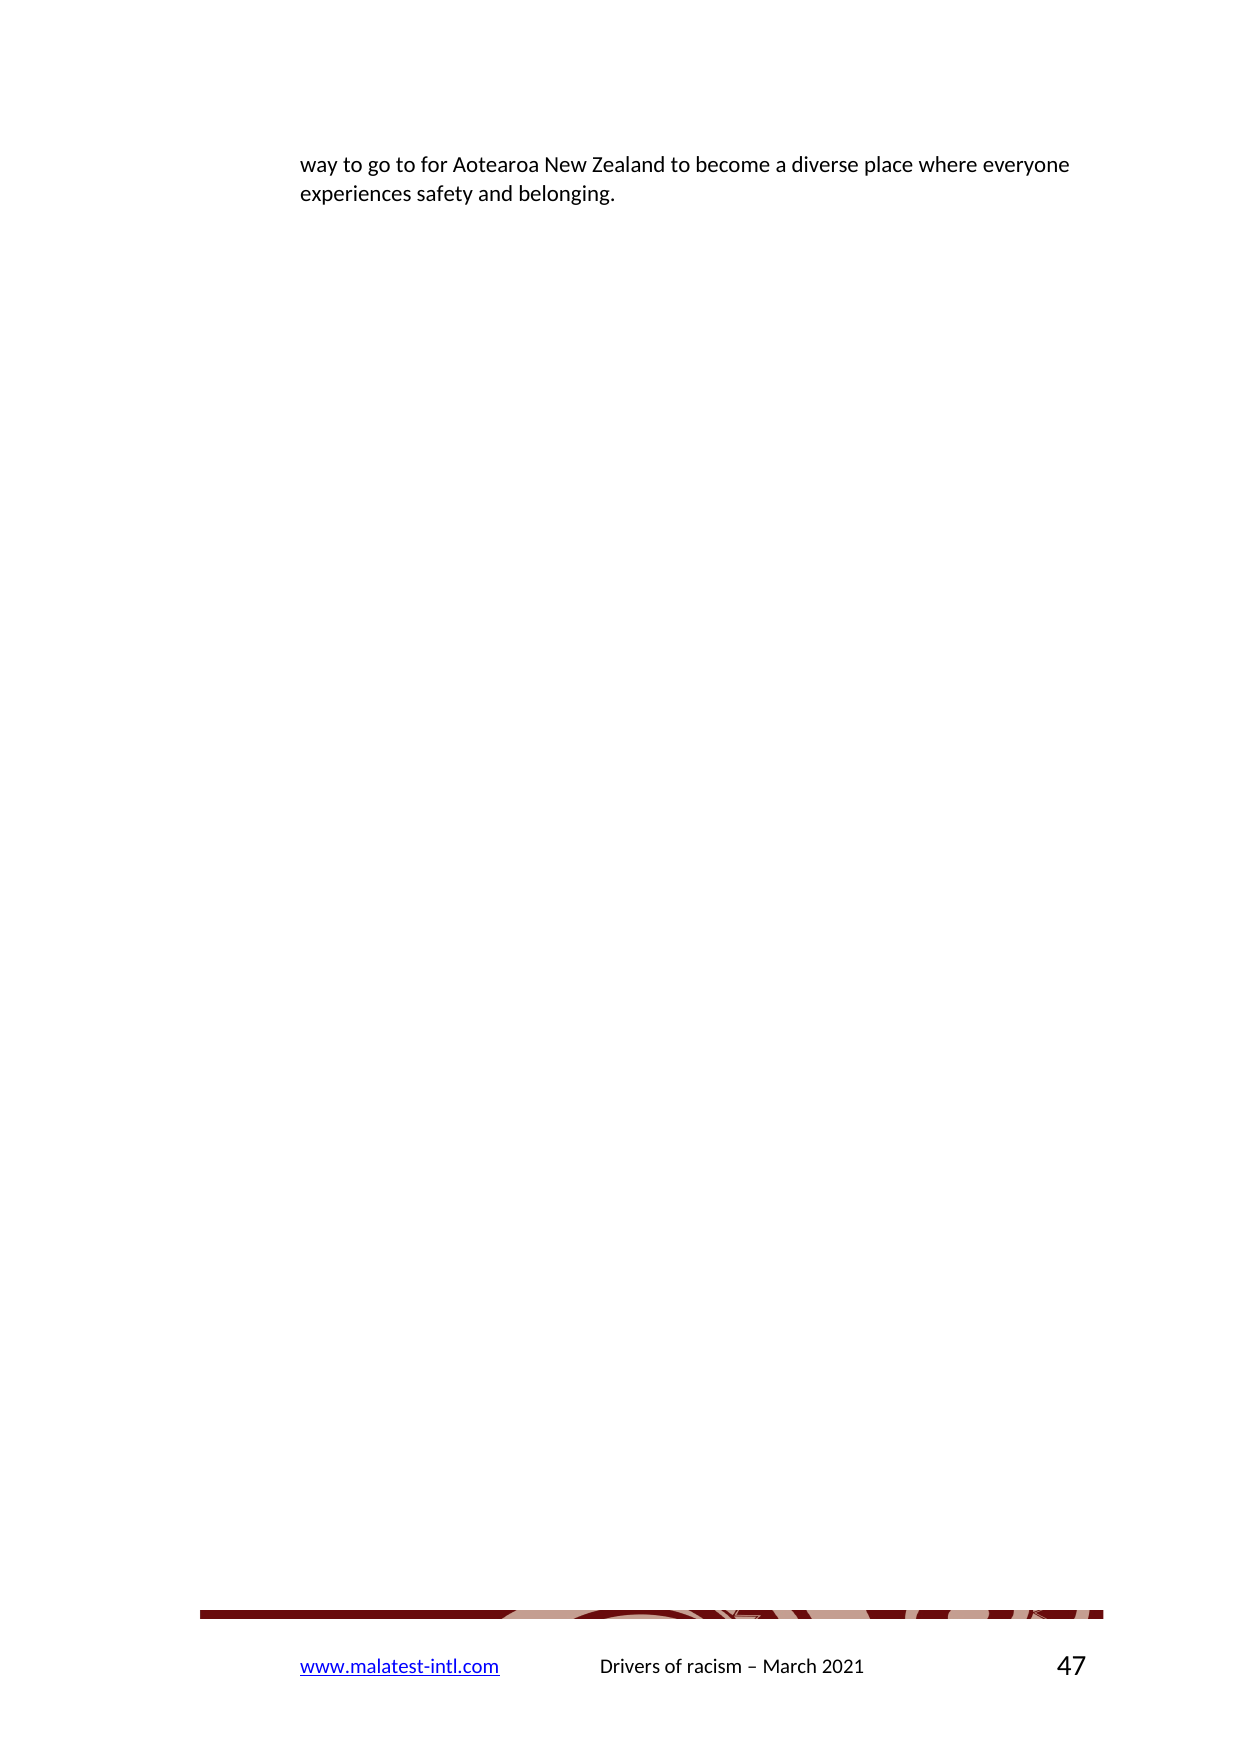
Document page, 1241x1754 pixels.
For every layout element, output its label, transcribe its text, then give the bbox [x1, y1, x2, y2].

picture [199, 1610, 1104, 1619]
